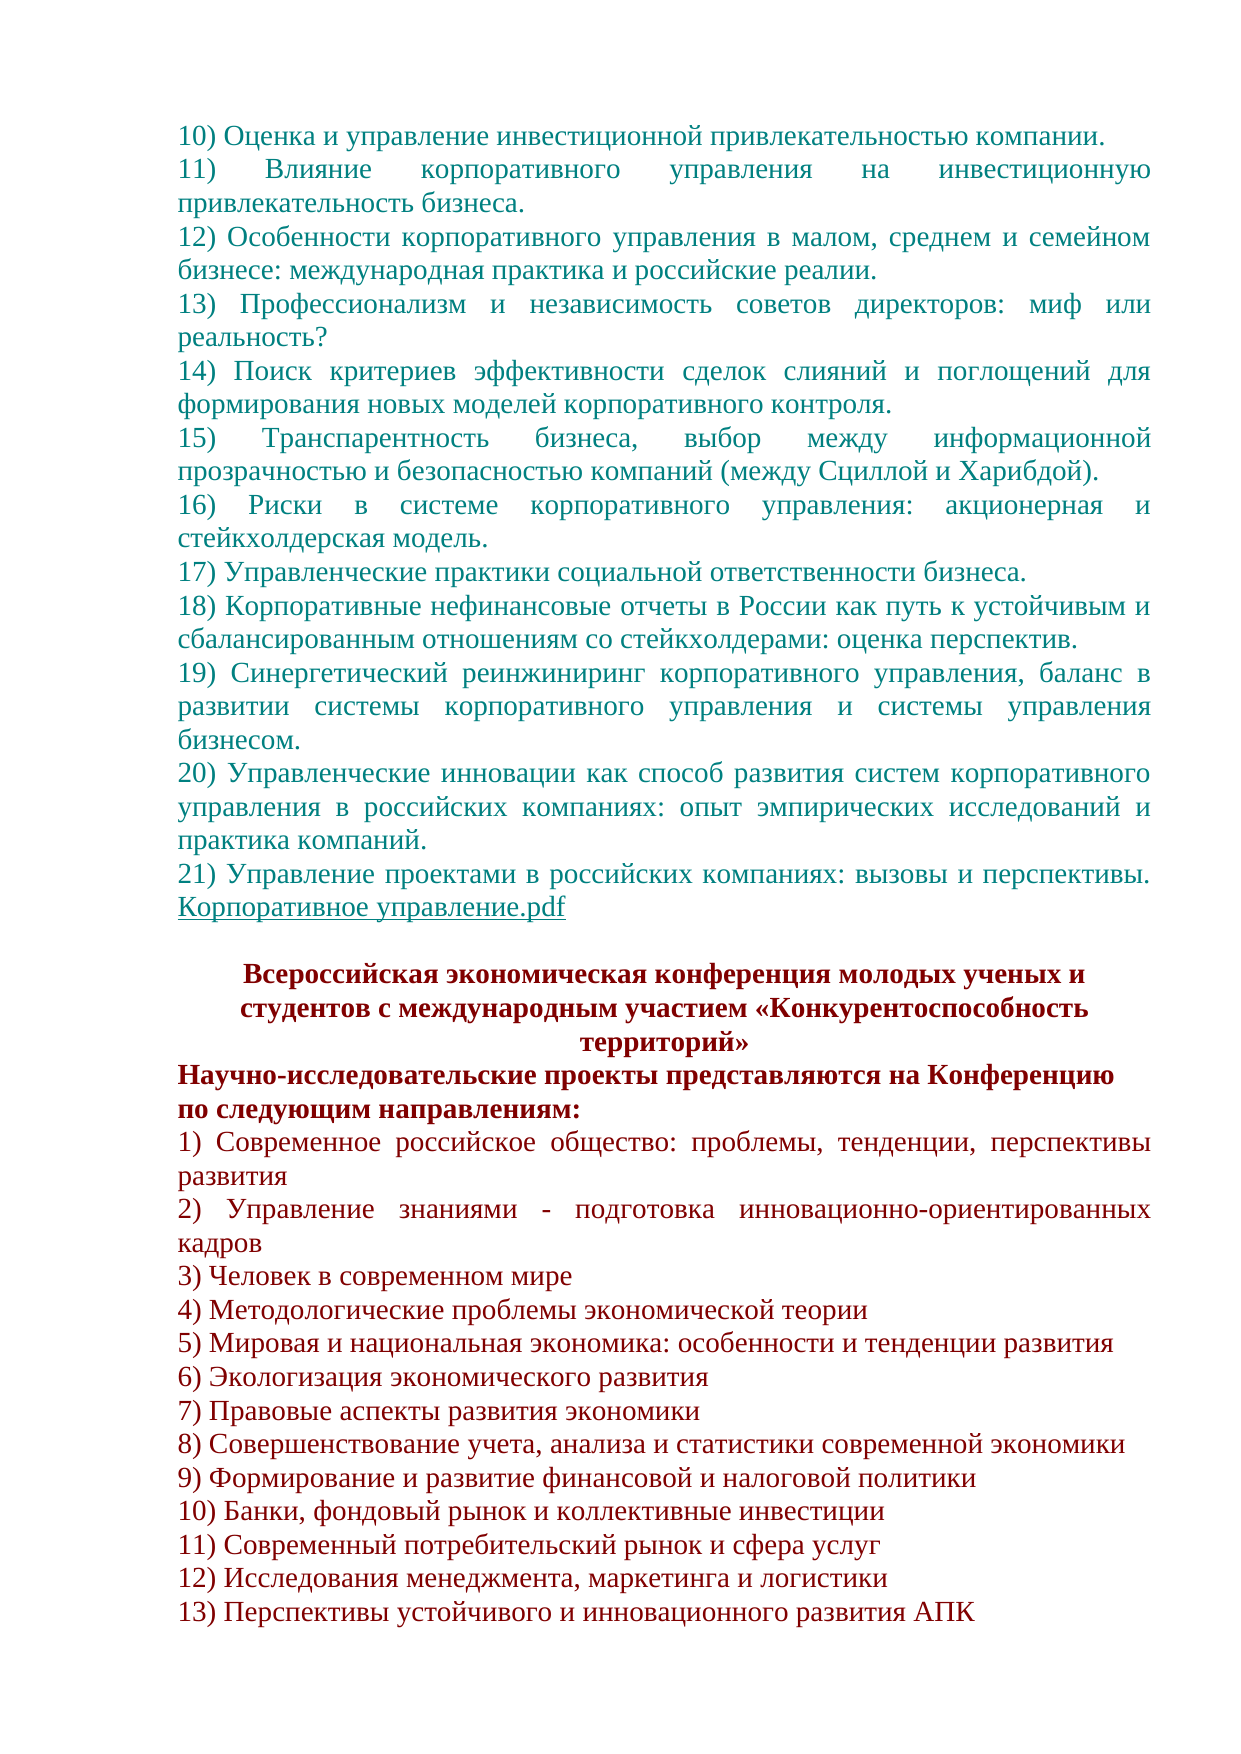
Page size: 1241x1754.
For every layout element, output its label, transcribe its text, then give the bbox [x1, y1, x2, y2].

text 15) Транспарентность бизнеса, выбор между информационной прозрачностью и безопасностью компаний (между Сциллой и Харибдой). [177, 420, 1152, 487]
text 19) Синергетический реинжиниринг корпоративного управления, баланс в развитии системы корпоративного управления и системы управления бизнесом. [177, 655, 1152, 755]
text 8) Совершенствование учета, анализа и статистики современной экономики [177, 1426, 1152, 1460]
text 4) Методологические проблемы экономической теории [177, 1292, 1152, 1326]
text 5) Мировая и национальная экономика: особенности и тенденции развития [177, 1326, 1152, 1359]
text Научно-исследовательские проекты представляются на Конференцию по следующим направлениям: [177, 1057, 1152, 1124]
text 9) Формирование и развитие финансовой и налоговой политики [177, 1460, 1152, 1493]
text 6) Экологизация экономического развития [177, 1359, 1152, 1393]
text 13) Профессионализм и независимость советов директоров: миф или реальность? [177, 286, 1152, 353]
text 12) Исследования менеджмента, маркетинга и логистики [177, 1560, 1152, 1594]
text 16) Риски в системе корпоративного управления: акционерная и стейкхолдерская модель. [177, 487, 1152, 554]
text 1) Современное российское общество: проблемы, тенденции, перспективы развития [177, 1124, 1152, 1191]
text 11) Влияние корпоративного управления на инвестиционную привлекательность бизнеса. [177, 152, 1152, 219]
text 10) Банки, фондовый рынок и коллективные инвестиции [177, 1493, 1152, 1527]
text 14) Поиск критериев эффективности сделок слияний и поглощений для формирования новых моделей корпоративного контроля. [177, 353, 1152, 420]
text 10) Оценка и управление инвестиционной привлекательностью компании. [177, 118, 1152, 152]
text 7) Правовые аспекты развития экономики [177, 1393, 1152, 1426]
text Всероссийская экономическая конференция молодых ученых и студентов с международным участием «Конкурентоспособность территорий» [177, 957, 1152, 1057]
text 17) Управленческие практики социальной ответственности бизнеса. [177, 554, 1152, 588]
text 20) Управленческие инновации как способ развития систем корпоративного управления в российских компаниях: опыт эмпирических исследований и практика компаний. [177, 755, 1152, 856]
text 18) Корпоративные нефинансовые отчеты в России как путь к устойчивым и сбалансированным отношениям со стейкхолдерами: оценка перспектив. [177, 588, 1152, 655]
text 2) Управление знаниями - подготовка инновационно-ориентированных кадров [177, 1191, 1152, 1258]
text 3) Человек в современном мире [177, 1258, 1152, 1292]
text 11) Современный потребительский рынок и сфера услуг [177, 1527, 1152, 1560]
text 12) Особенности корпоративного управления в малом, среднем и семейном бизнесе: международная практика и российские реалии. [177, 219, 1152, 286]
text 21) Управление проектами в российских компаниях: вызовы и перспективы. Корпоративное управление.pdf [177, 856, 1152, 923]
text 13) Перспективы устойчивого и инновационного развития АПК [177, 1594, 1152, 1627]
